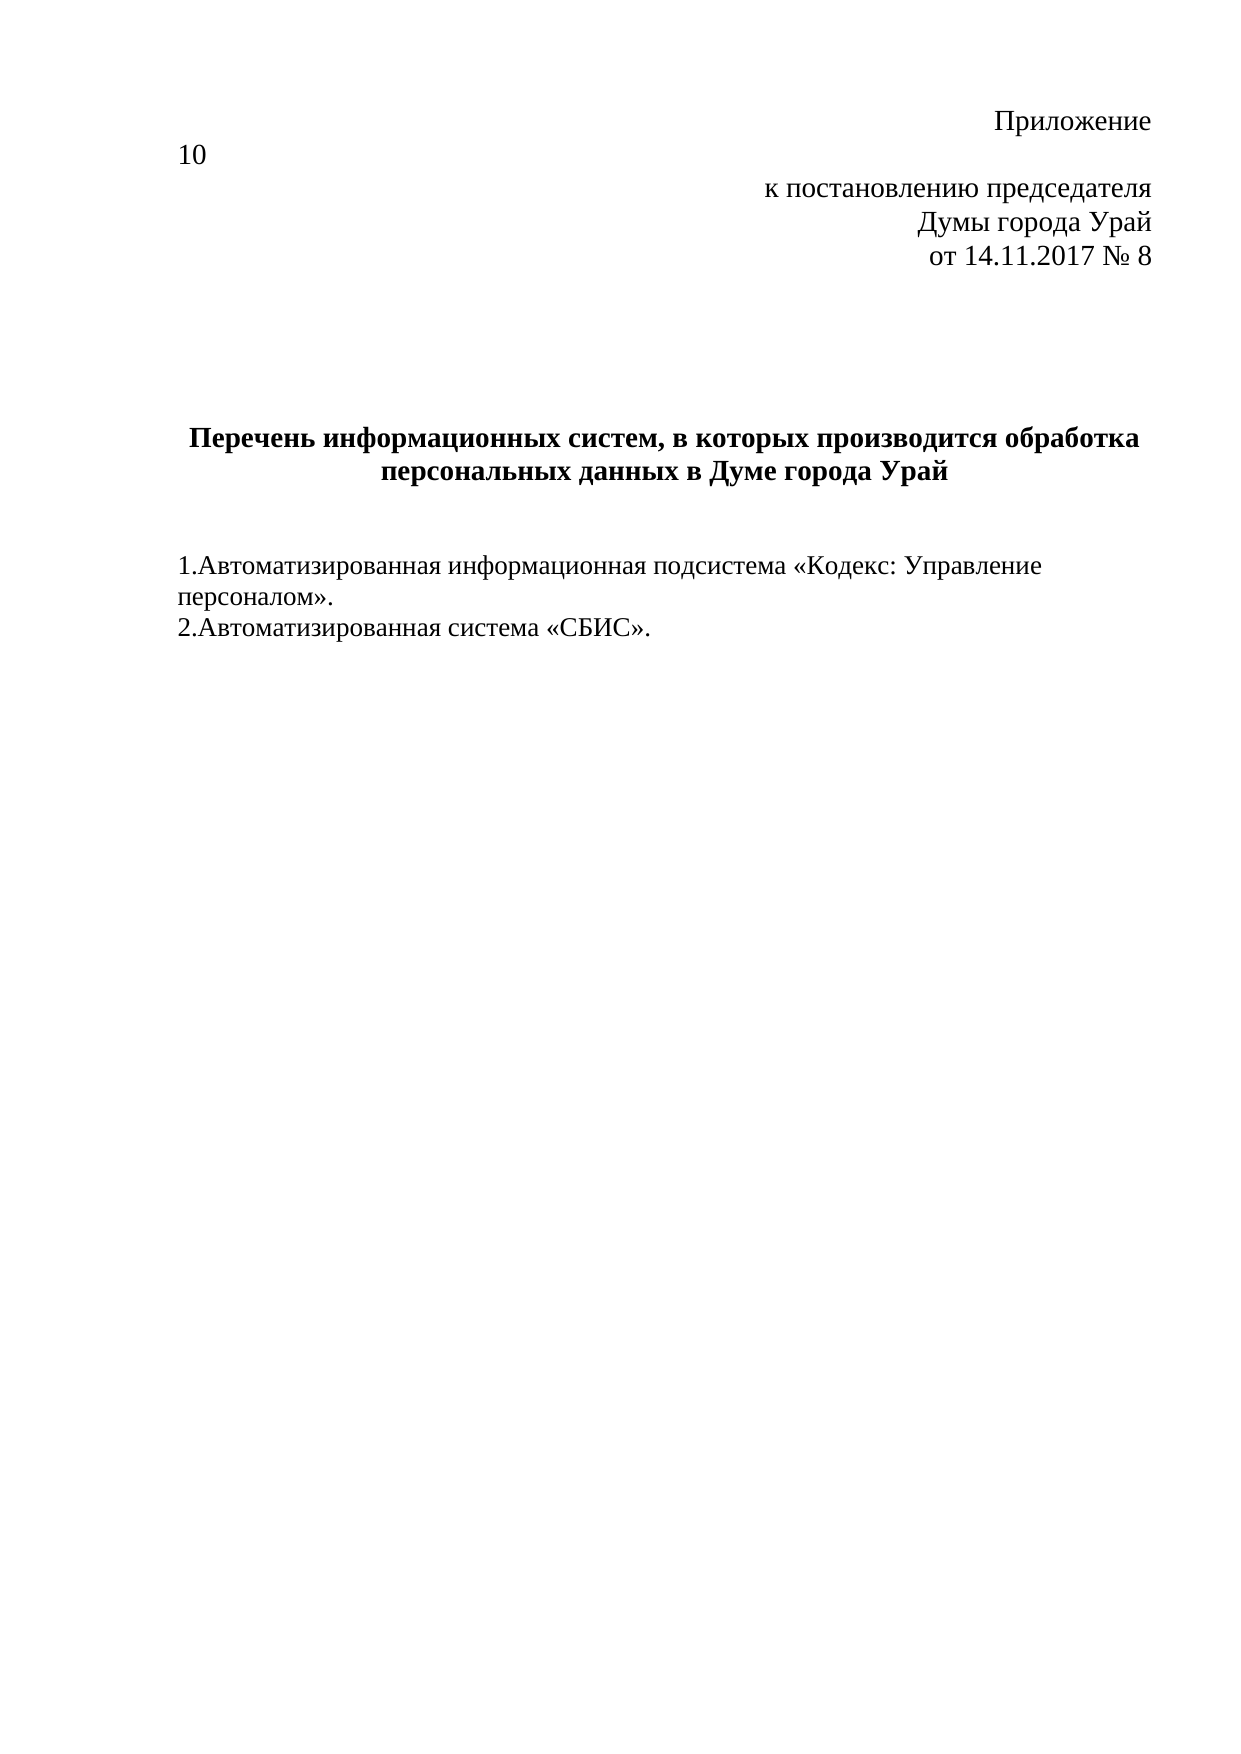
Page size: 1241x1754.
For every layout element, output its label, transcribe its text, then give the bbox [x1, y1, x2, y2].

title Перечень информационных систем, в которых производится обработка персональных данных в Думе города Урай [177, 420, 1152, 487]
text Думы города Урай [177, 204, 1152, 238]
text от 14.11.2017 № 8 [177, 238, 1152, 271]
text к постановлению председателя [177, 171, 1152, 204]
text Приложение 10 [177, 103, 1152, 171]
text 2.Автоматизированная система «СБИС». [177, 612, 1152, 643]
text 1.Автоматизированная информационная подсистема «Кодекс: Управление персоналом». [177, 549, 1152, 612]
